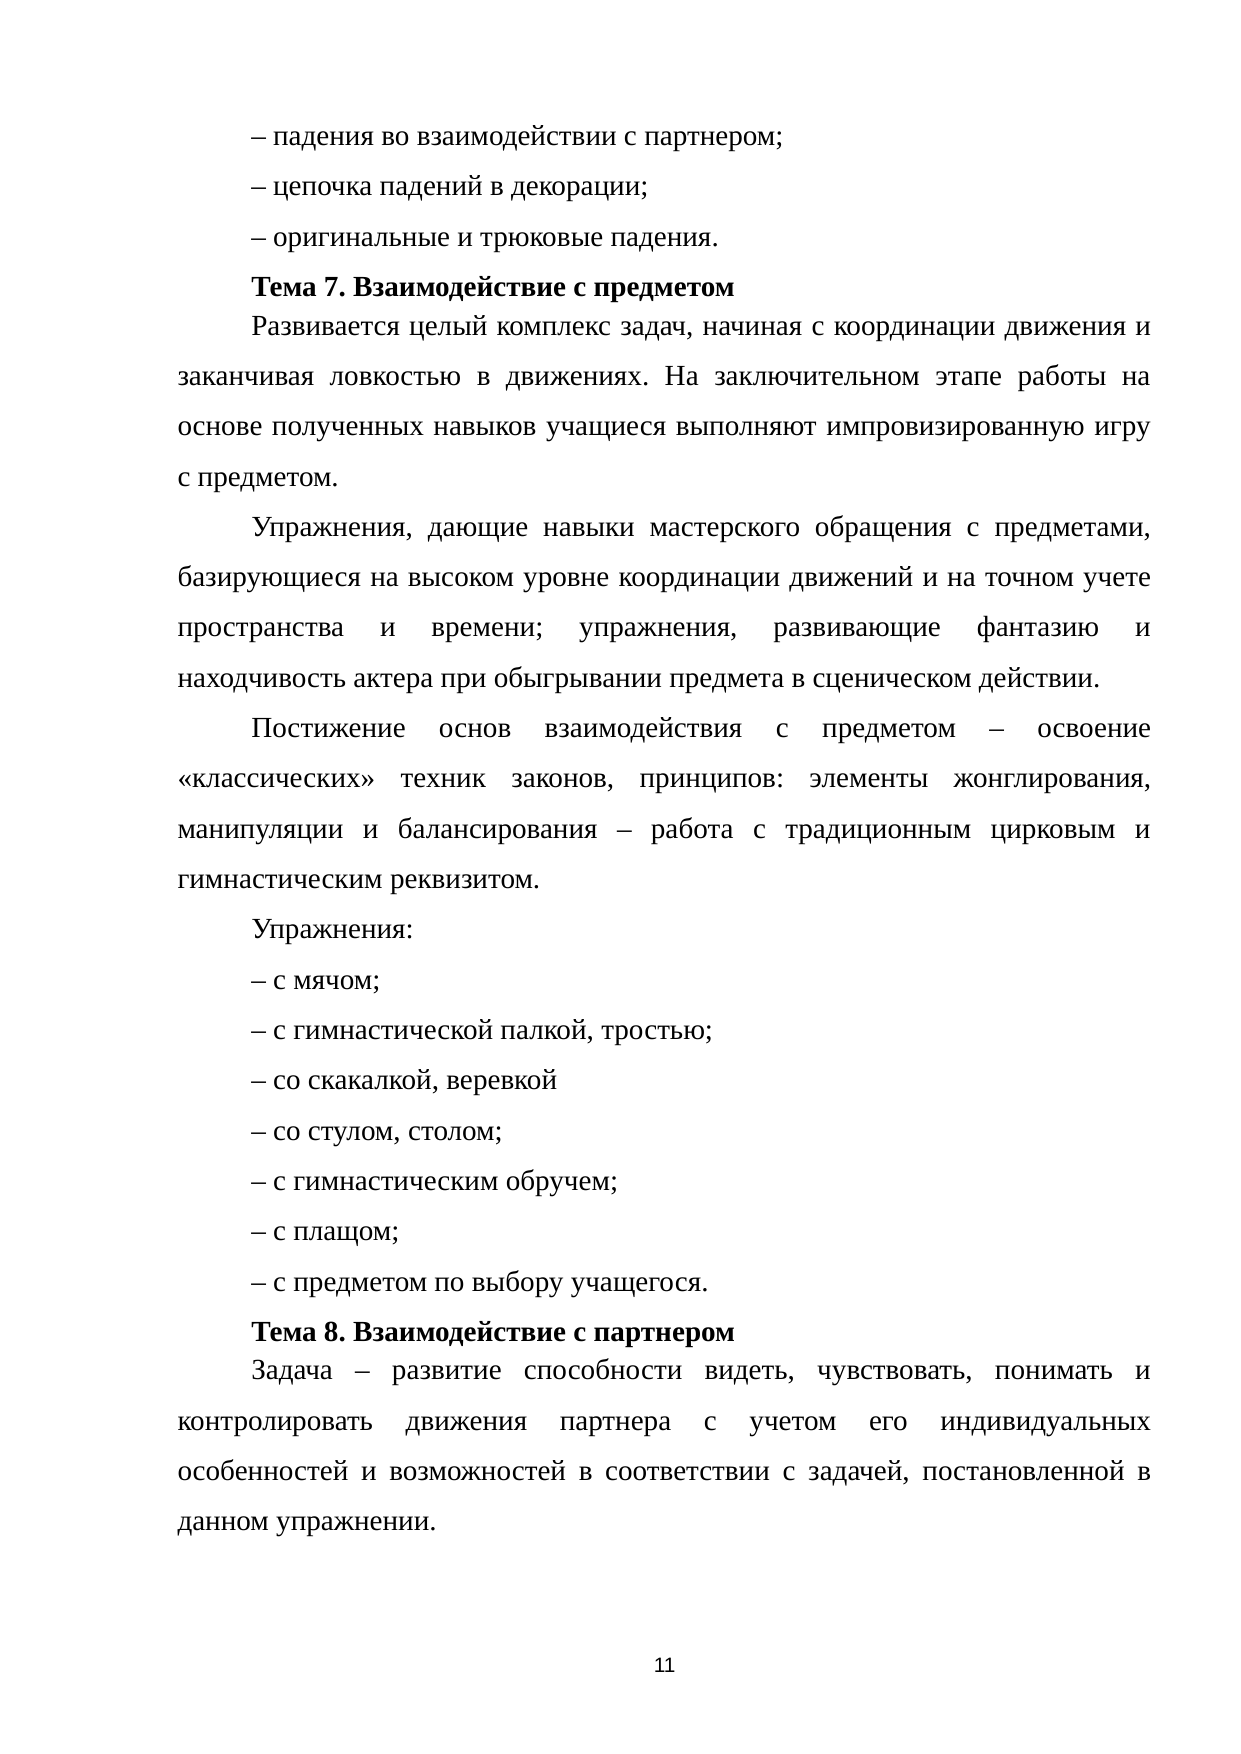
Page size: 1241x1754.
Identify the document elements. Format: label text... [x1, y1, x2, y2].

text – с гимнастическим обручем; [177, 1163, 1152, 1197]
text Тема 7. Взаимодействие с предметом [177, 269, 1152, 303]
text – падения во взаимодействии с партнером; [177, 118, 1152, 152]
text – оригинальные и трюковые падения. [177, 219, 1152, 252]
text Упражнения: [177, 911, 1152, 945]
text – со скакалкой, веревкой [177, 1062, 1152, 1096]
text – со стулом, столом; [177, 1113, 1152, 1146]
text – цепочка падений в декорации; [177, 168, 1152, 202]
text – с мячом; [177, 962, 1152, 995]
text – с плащом; [177, 1213, 1152, 1247]
text Постижение основ взаимодействия с предметом – освоение «классических» техник законов, принципов: элементы жонглирования, манипуляции и балансирования – работа с традиционным цирковым и гимнастическим реквизитом. [177, 710, 1152, 895]
text Развивается целый комплекс задач, начиная с координации движения и заканчивая ловкостью в движениях. На заключительном этапе работы на основе полученных навыков учащиеся выполняют импровизированную игру с предметом. [177, 308, 1152, 492]
text Упражнения, дающие навыки мастерского обращения с предметами, базирующиеся на высоком уровне координации движений и на точном учете пространства и времени; упражнения, развивающие фантазию и находчивость актера при обыгрывании предмета в сценическом действии. [177, 509, 1152, 693]
text – с гимнастической палкой, тростью; [177, 1012, 1152, 1046]
text – с предметом по выбору учащегося. [177, 1264, 1152, 1297]
text Задача – развитие способности видеть, чувствовать, понимать и контролировать движения партнера с учетом его индивидуальных особенностей и возможностей в соответствии с задачей, постановленной в данном упражнении. [177, 1352, 1152, 1537]
text Тема 8. Взаимодействие с партнером [177, 1314, 1152, 1347]
